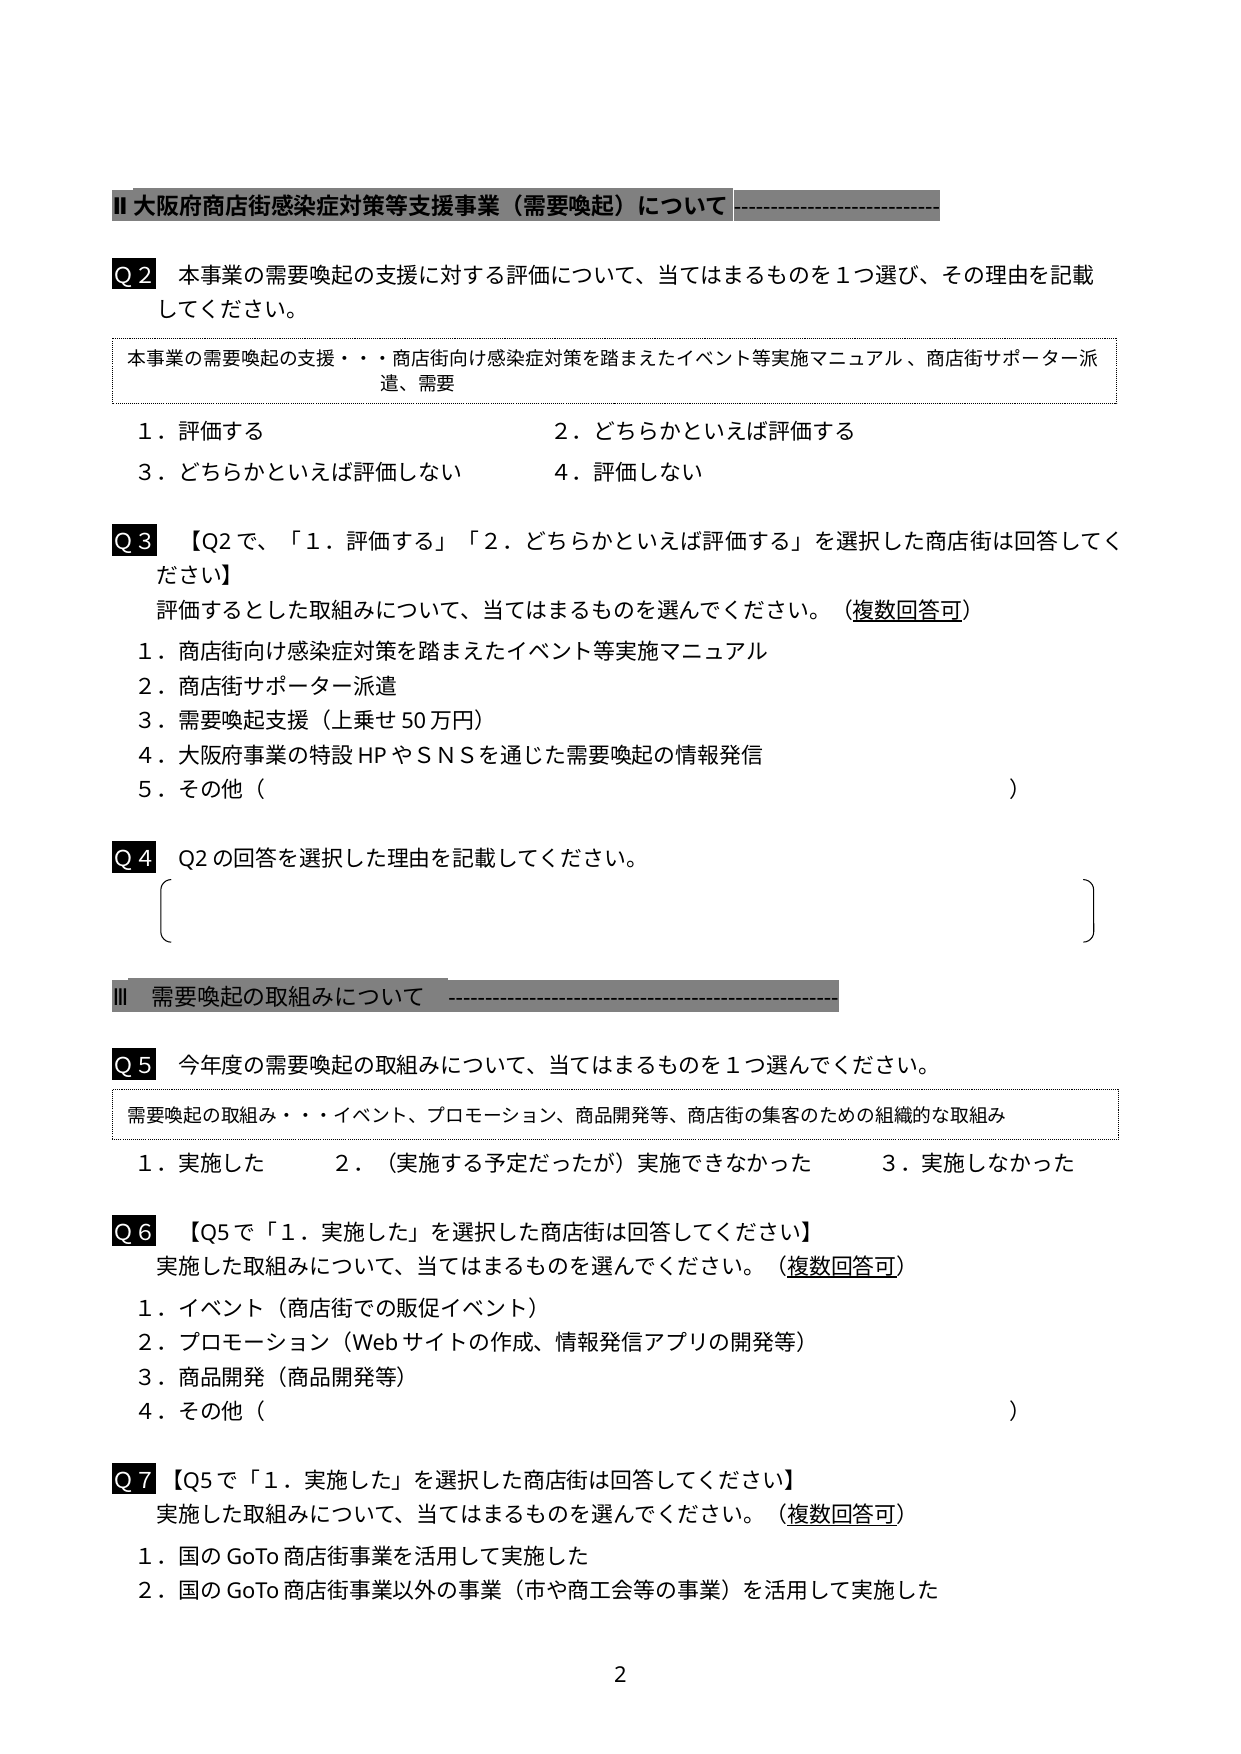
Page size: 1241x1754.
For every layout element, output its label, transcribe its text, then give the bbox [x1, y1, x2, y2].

text 実施した取組みについて、当てはまるものを選んでください。（複数回答可） [112, 1248, 1128, 1282]
text ５．その他（ ） [134, 771, 1128, 805]
text ２．国のGoTo商店街事業以外の事業（市や商工会等の事業）を活用して実施した [112, 1572, 1128, 1606]
text Ｑ７ 【Q5で「１．実施した」を選択した商店街は回答してください】 [112, 1462, 1128, 1496]
text ３．どちらかといえば評価しない ４．評価しない [134, 454, 1128, 488]
text Ｑ６ 【Q5で「１．実施した」を選択した商店街は回答してください】 [112, 1213, 1128, 1248]
text Ｑ４ Q2の回答を選択した理由を記載してください。 [112, 840, 1128, 874]
text ２．商店街サポーター派遣 [134, 667, 1128, 702]
text ４．その他（ ） [112, 1393, 1128, 1427]
text Ｑ２ 本事業の需要喚起の支援に対する評価について、当てはまるものを１つ選び、その理由を記載 してください。 [112, 256, 1128, 325]
text Ⅱ 大阪府商店街感染症対策等支援事業（需要喚起）について ---------------------------- [112, 187, 1128, 222]
text ２．プロモーション（Webサイトの作成、情報発信アプリの開発等） [112, 1324, 1128, 1358]
text １．評価する ２．どちらかといえば評価する [134, 412, 1128, 447]
text 評価するとした取組みについて、当てはまるものを選んでください。（複数回答可） [156, 592, 1128, 626]
text ３．商品開発（商品開発等） [112, 1358, 1128, 1393]
text １．イベント（商店街での販促イベント） [112, 1289, 1128, 1324]
text １．実施した ２．（実施する予定だったが）実施できなかった ３．実施しなかった [112, 1144, 1128, 1179]
text １．国のGoTo商店街事業を活用して実施した [112, 1537, 1128, 1572]
text 実施した取組みについて、当てはまるものを選んでください。（複数回答可） [112, 1496, 1128, 1531]
text Ｑ３ 【Q2で、「１．評価する」「２．どちらかといえば評価する」を選択した商店街は回答してください】 [112, 523, 1128, 592]
text Ｑ５ 今年度の需要喚起の取組みについて、当てはまるものを１つ選んでください。 [112, 1047, 1128, 1081]
text Ⅲ 需要喚起の取組みについて ----------------------------------------------------- [448, 978, 1128, 1012]
text ４．大阪府事業の特設HPやＳＮＳを通じた需要喚起の情報発信 [134, 736, 1128, 771]
text １．商店街向け感染症対策を踏まえたイベント等実施マニュアル [134, 633, 1128, 667]
text ３．需要喚起支援（上乗せ50万円） [134, 702, 1128, 736]
